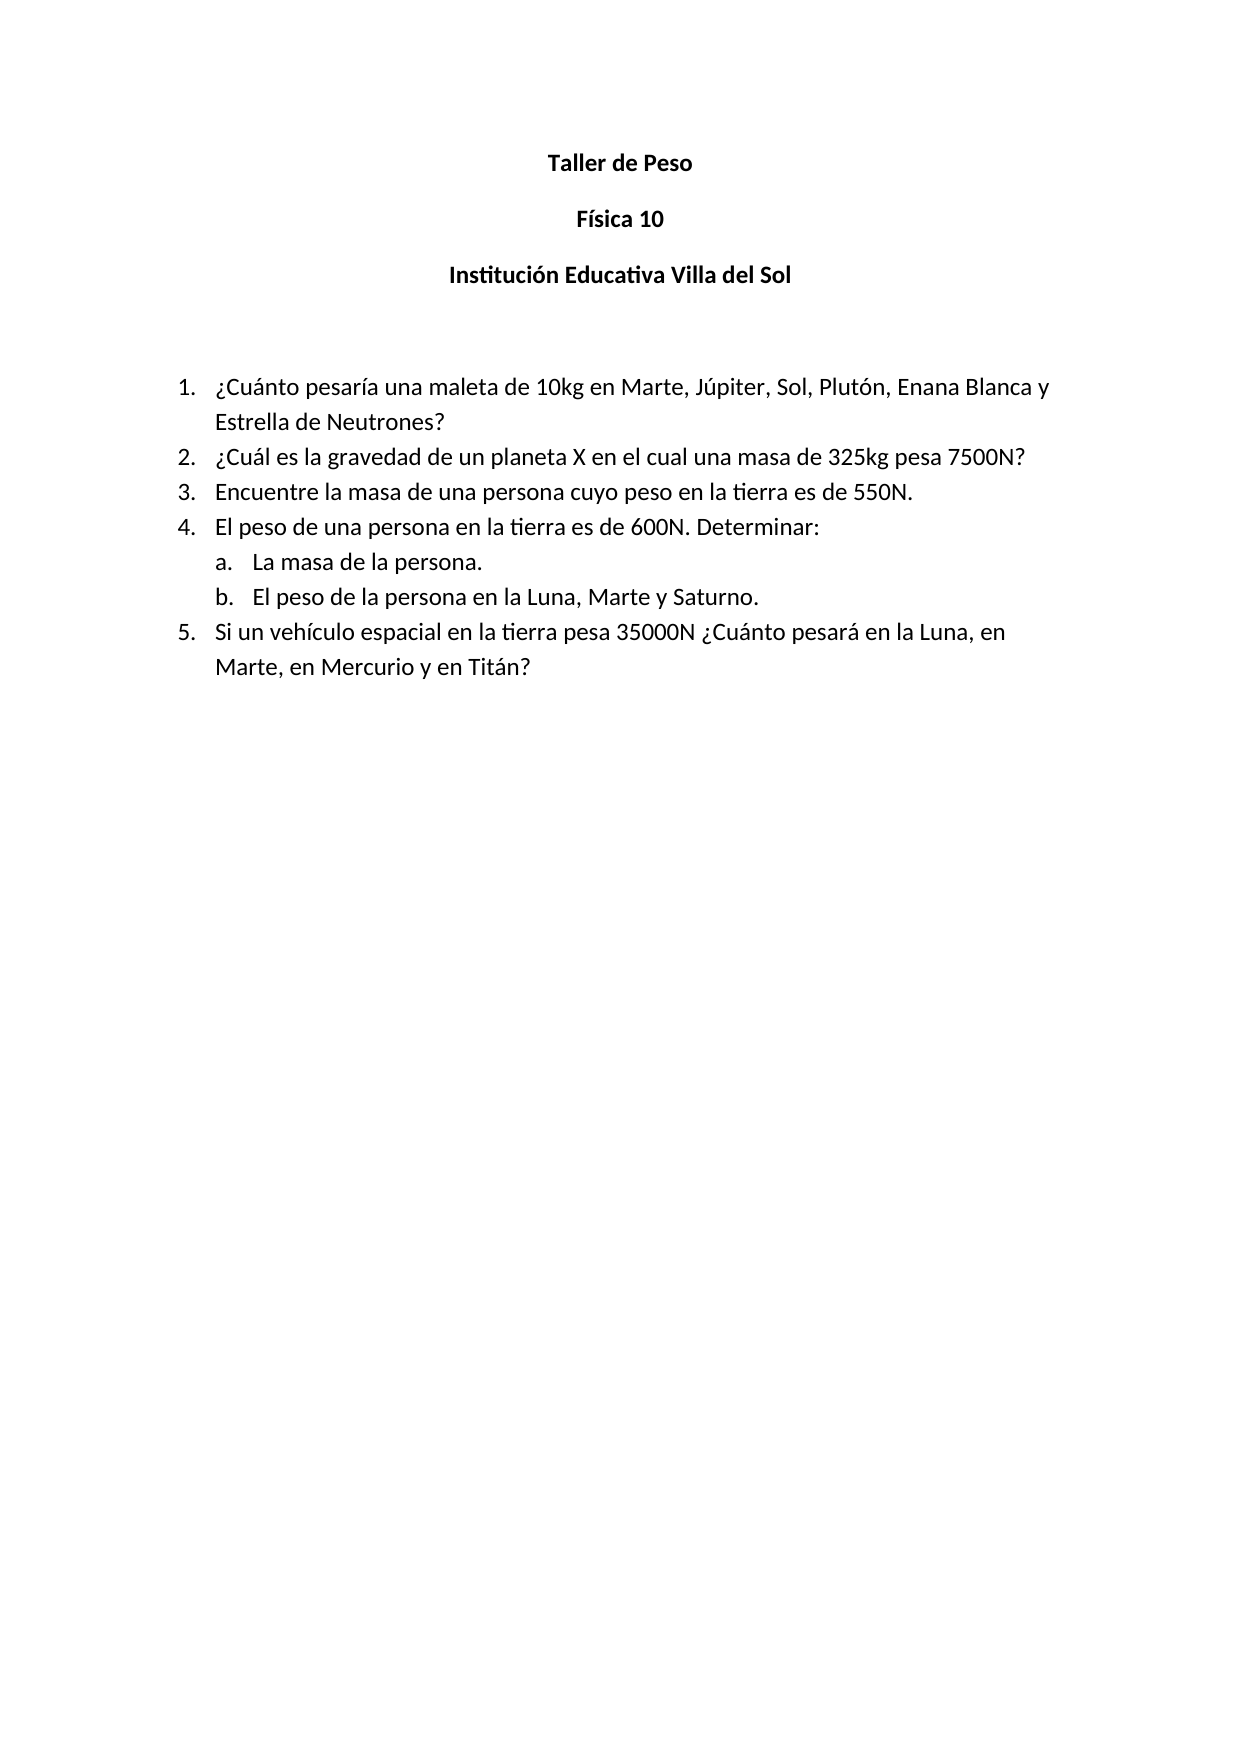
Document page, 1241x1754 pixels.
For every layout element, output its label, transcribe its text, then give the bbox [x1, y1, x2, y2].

list Si un vehículo espacial en la tierra pesa 35000N ¿Cuánto pesará en la Luna, en Marte, en Mercurio y en Titán? [177, 616, 1063, 681]
list La masa de la persona. [215, 546, 1063, 576]
list El peso de una persona en la tierra es de 600N. Determinar: [177, 511, 1063, 541]
text Taller de Peso [177, 148, 1063, 178]
list ¿Cuánto pesaría una maleta de 10kg en Marte, Júpiter, Sol, Plutón, Enana Blanca y Estrella de Neutrones? [177, 371, 1063, 436]
text Física 10 [177, 203, 1063, 234]
list El peso de la persona en la Luna, Marte y Saturno. [215, 581, 1063, 611]
list Encuentre la masa de una persona cuyo peso en la tierra es de 550N. [177, 476, 1063, 506]
text Institución Educativa Villa del Sol [177, 259, 1063, 290]
list ¿Cuál es la gravedad de un planeta X en el cual una masa de 325kg pesa 7500N? [177, 441, 1063, 471]
